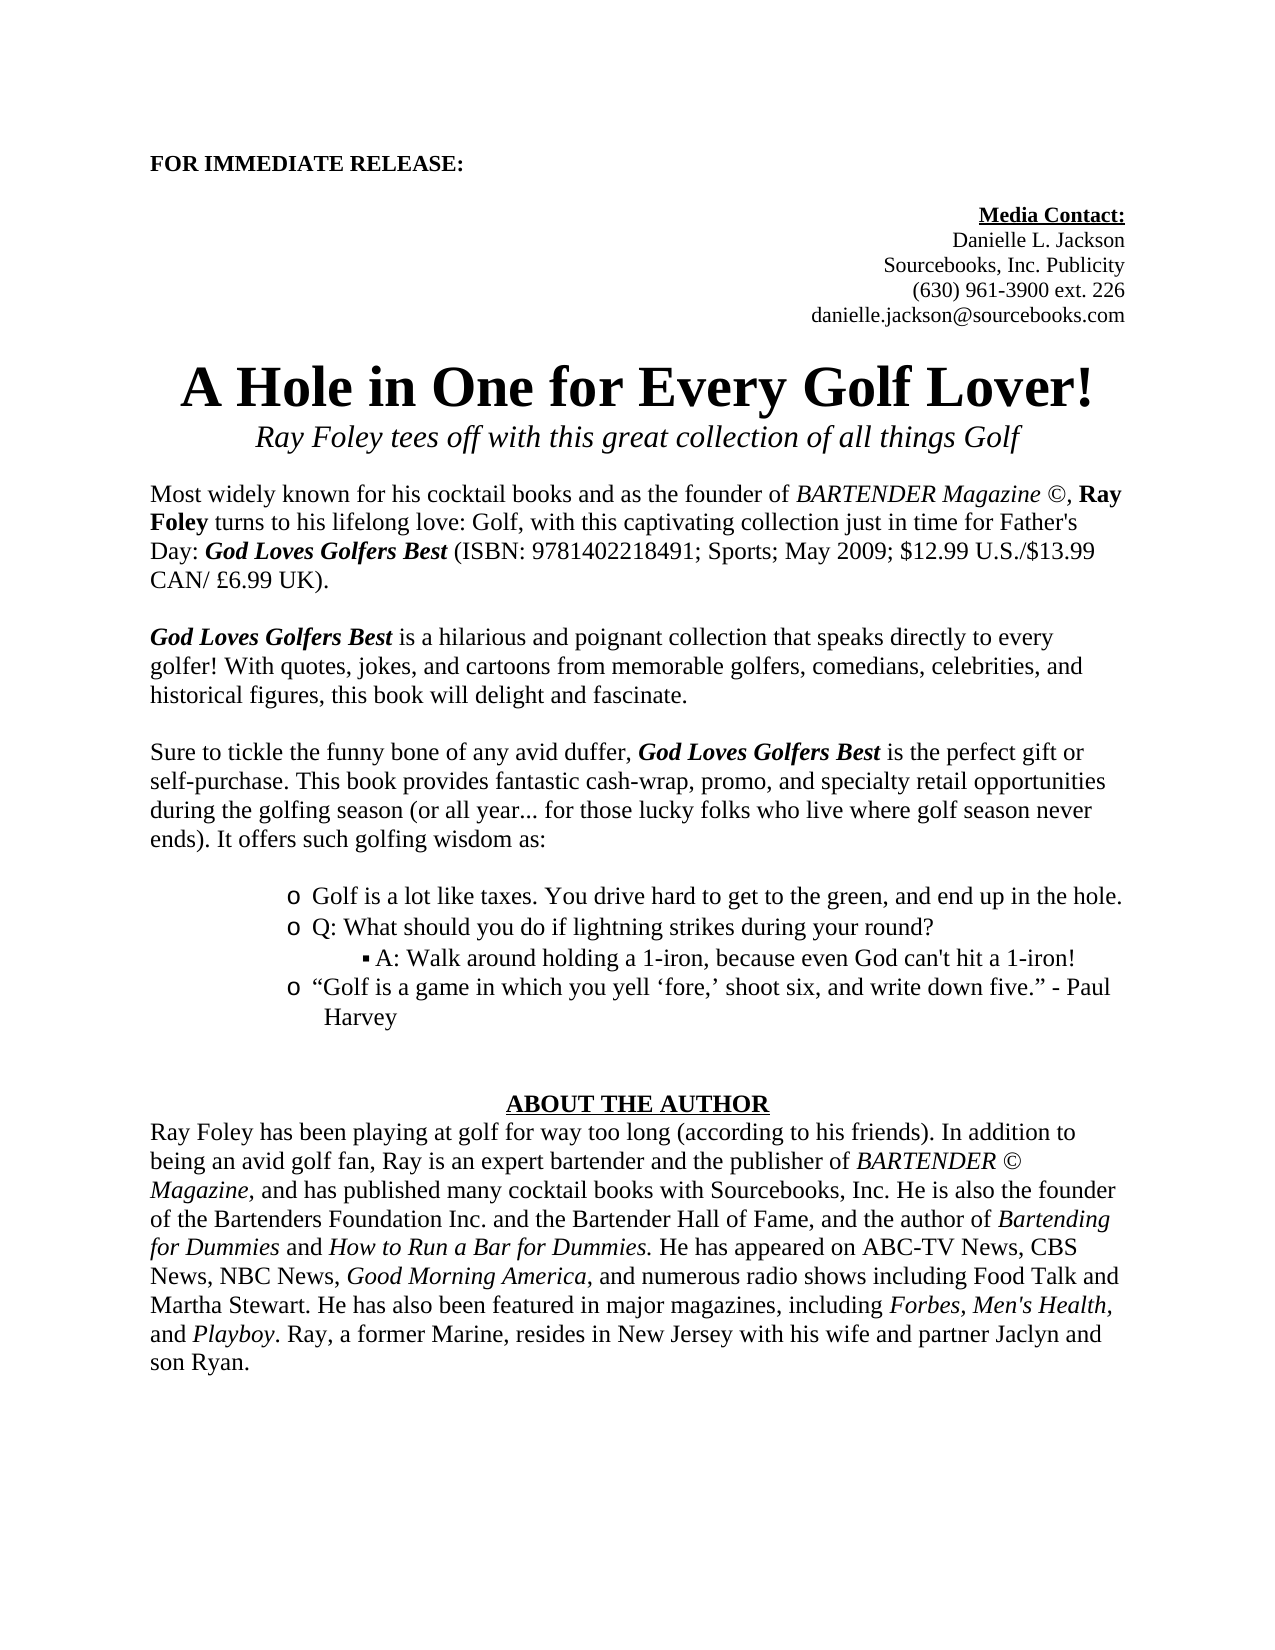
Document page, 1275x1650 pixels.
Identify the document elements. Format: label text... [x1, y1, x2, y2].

text Most widely known for his cocktail books and as the founder of BARTENDER Magazine ©, Ray Foley turns to his lifelong love: Golf, with this captivating collection just in time for Father's Day: God Loves Golfers Best (ISBN: 9781402218491; Sports; May 2009; $12.99 U.S./$13.99 CAN/ £6.99 UK). [150, 479, 1125, 594]
text ABOUT THE AUTHOR [150, 1089, 1125, 1117]
text o “Golf is a game in which you yell ‘fore,’ shoot six, and write down five.” - Paul Harvey [286, 972, 1125, 1031]
text o Q: What should you do if lightning strikes during your round? [286, 912, 1125, 943]
text Ray Foley tees off with this great collection of all things Golf [150, 419, 1125, 455]
text FOR IMMEDIATE RELEASE: [150, 150, 1125, 176]
text danielle.jackson@sourcebooks.com [150, 302, 1125, 328]
list A: Walk around holding a 1-iron, because even God can't hit a 1-iron! [361, 943, 1125, 972]
text Sure to tickle the funny bone of any avid duffer, God Loves Golfers Best is the perfect gift or self-purchase. This book provides fantastic cash-wrap, promo, and specialty retail opportunities during the golfing season (or all year... for those lucky folks who live where golf season never ends). It offers such golfing wisdom as: [150, 737, 1125, 852]
text Danielle L. Jackson [150, 227, 1125, 252]
text (630) 961-3900 ext. 226 [150, 277, 1125, 302]
text Sourcebooks, Inc. Publicity [150, 252, 1125, 277]
text Media Contact: [150, 202, 1125, 227]
text God Loves Golfers Best is a hilarious and poignant collection that speaks directly to every golfer! With quotes, jokes, and cartoons from memorable golfers, comedians, celebrities, and historical figures, this book will delight and fascinate. [150, 622, 1125, 709]
text A Hole in One for Every Golf Lover! [150, 352, 1125, 419]
text o Golf is a lot like taxes. You drive hard to get to the green, and end up in the hole. [286, 881, 1125, 912]
text Ray Foley has been playing at golf for way too long (according to his friends). In addition to being an avid golf fan, Ray is an expert bartender and the publisher of BARTENDER © Magazine, and has published many cocktail books with Sourcebooks, Inc. He is also the founder of the Bartenders Foundation Inc. and the Bartender Hall of Fame, and the author of Bartending for Dummies and How to Run a Bar for Dummies. He has appeared on ABC-TV News, CBS News, NBC News, Good Morning America, and numerous radio shows including Food Talk and Martha Stewart. He has also been featured in major magazines, including Forbes, Men's Health, and Playboy. Ray, a former Marine, resides in New Jersey with his wife and partner Jaclyn and son Ryan. [150, 1117, 1125, 1376]
